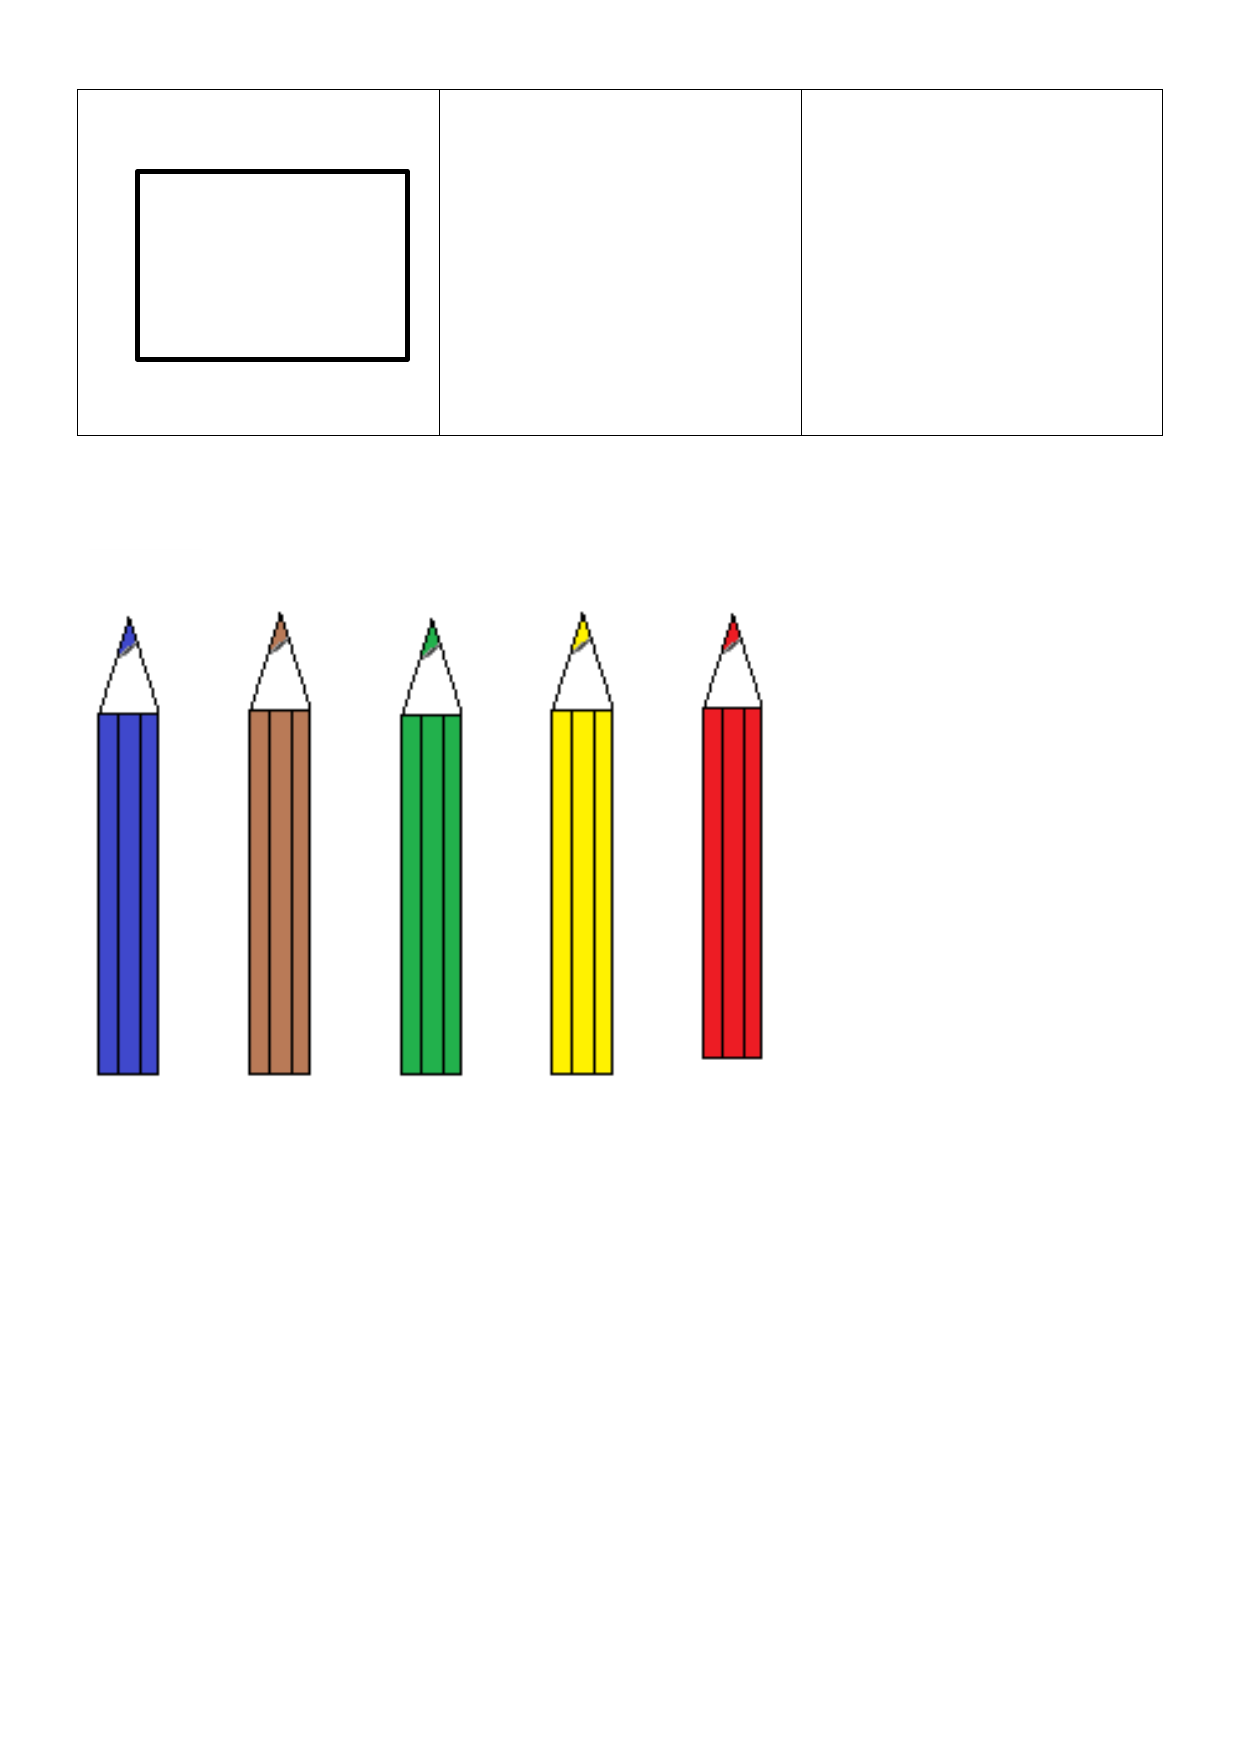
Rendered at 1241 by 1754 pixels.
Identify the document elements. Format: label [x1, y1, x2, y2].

table_header [802, 90, 1162, 435]
picture [541, 543, 657, 1091]
picture [88, 548, 202, 1091]
picture [239, 543, 354, 1091]
picture [391, 550, 505, 1091]
table_header [78, 90, 439, 435]
picture [693, 547, 780, 1091]
table_header [440, 90, 801, 435]
